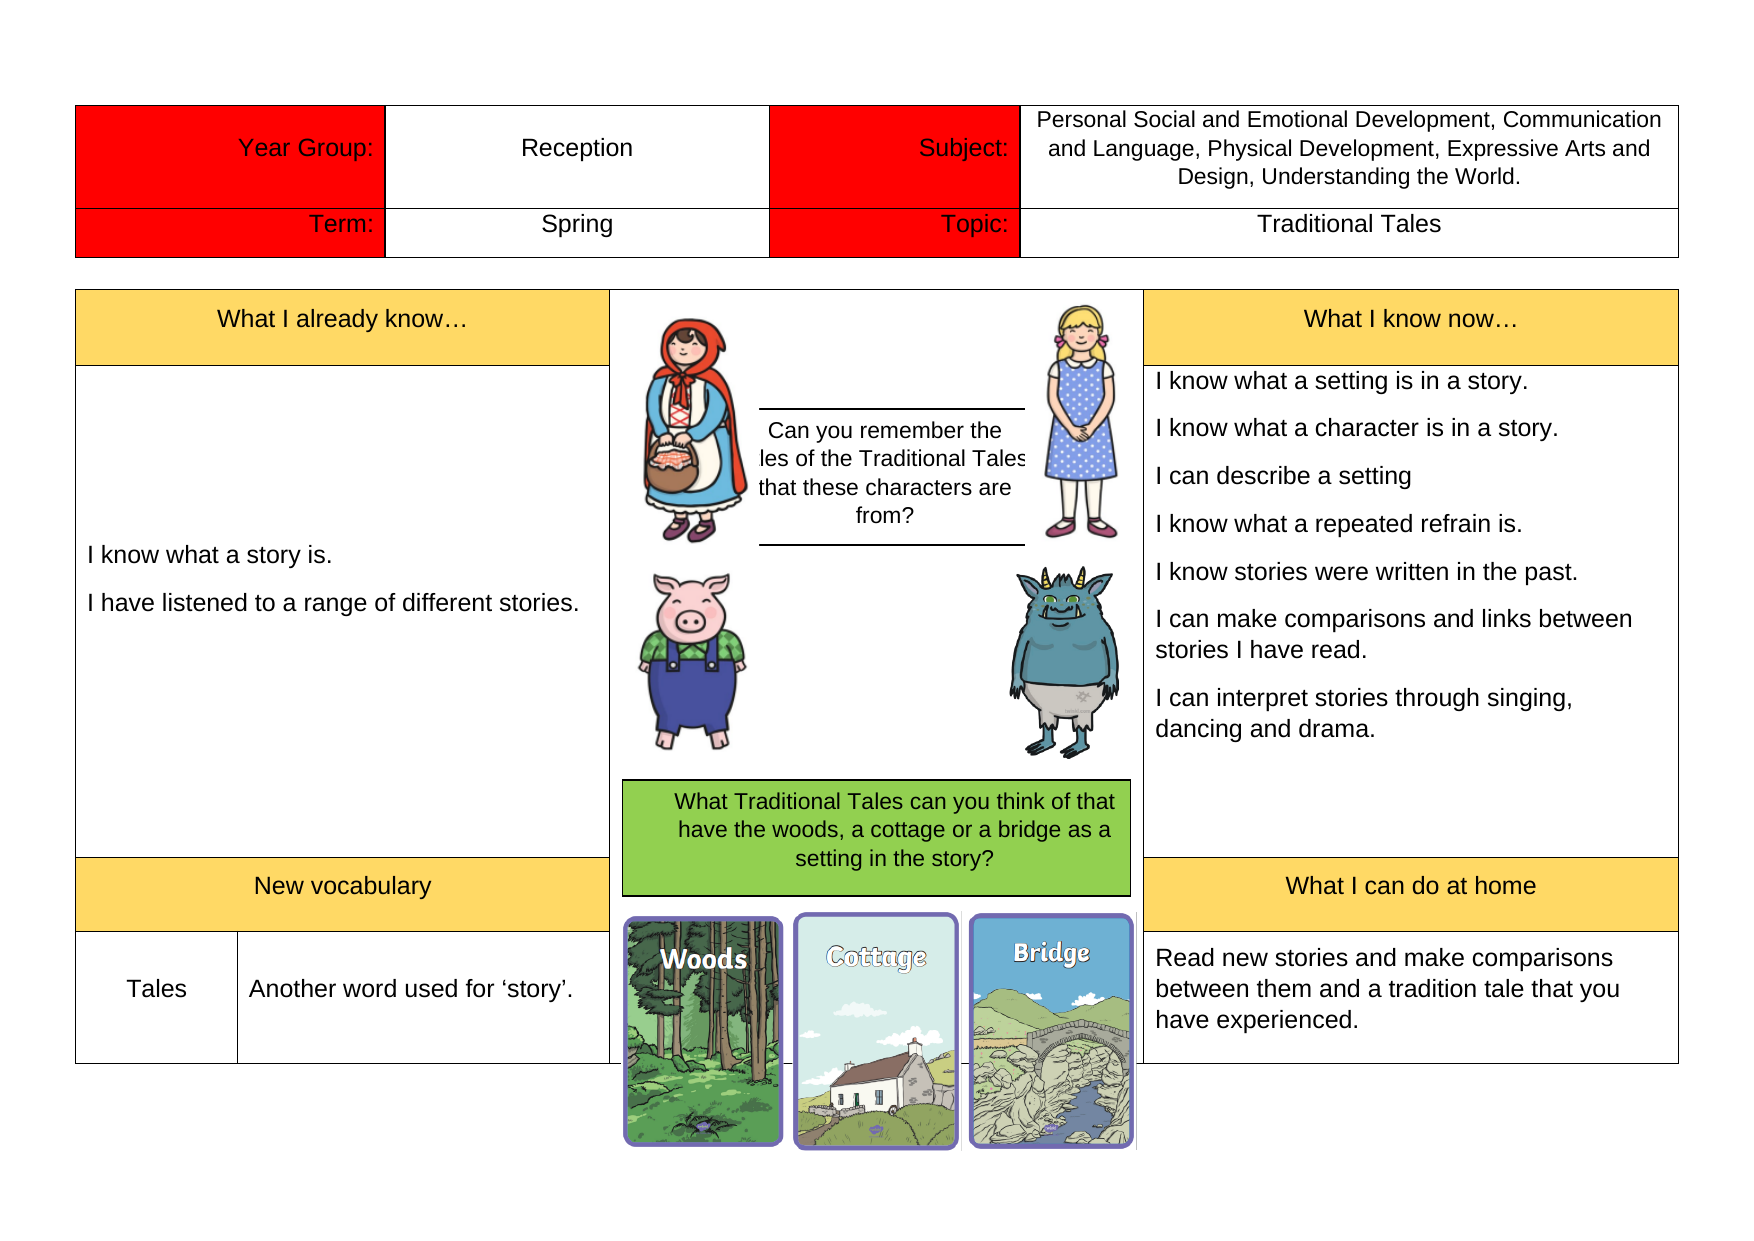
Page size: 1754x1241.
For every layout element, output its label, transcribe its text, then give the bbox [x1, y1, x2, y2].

table_cell Traditional Tales [1021, 209, 1678, 257]
picture [968, 912, 1137, 1150]
table_header Year Group: [76, 106, 384, 208]
table_header Personal Social and Emotional Development, Communication and Language, Physical Development, Expressive Arts and Design, Understanding the World. [1021, 106, 1678, 208]
table_cell New vocabulary [76, 858, 609, 931]
table_header What I know now… [1144, 290, 1678, 365]
picture [792, 911, 962, 1151]
picture [632, 563, 761, 772]
table_cell I know what a setting is in a story. I know what a character is in a story. I can describe a setting I know what a repeated refrain is. I know stories were written in the past. I can make comparisons and links between stories I have read. I can interpret stories through singing, dancing and drama. [1144, 366, 1678, 857]
table_cell Topic: [770, 209, 1019, 257]
table_cell Spring [386, 209, 769, 257]
table_cell What I can do at home [1144, 858, 1678, 931]
table_header [610, 290, 1143, 1063]
table_cell Tales [76, 932, 237, 1063]
table_header What I already know… [76, 290, 609, 365]
picture [995, 559, 1127, 774]
table_cell Term: [76, 209, 384, 257]
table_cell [1144, 932, 1678, 1063]
table_header Reception [386, 106, 769, 208]
picture [621, 916, 784, 1148]
picture [621, 296, 760, 559]
table_cell I know what a story is. I have listened to a range of different stories. [76, 366, 609, 857]
picture [1025, 296, 1140, 555]
table_cell Another word used for ‘story’. [238, 932, 609, 1063]
table_header Subject: [770, 106, 1019, 208]
